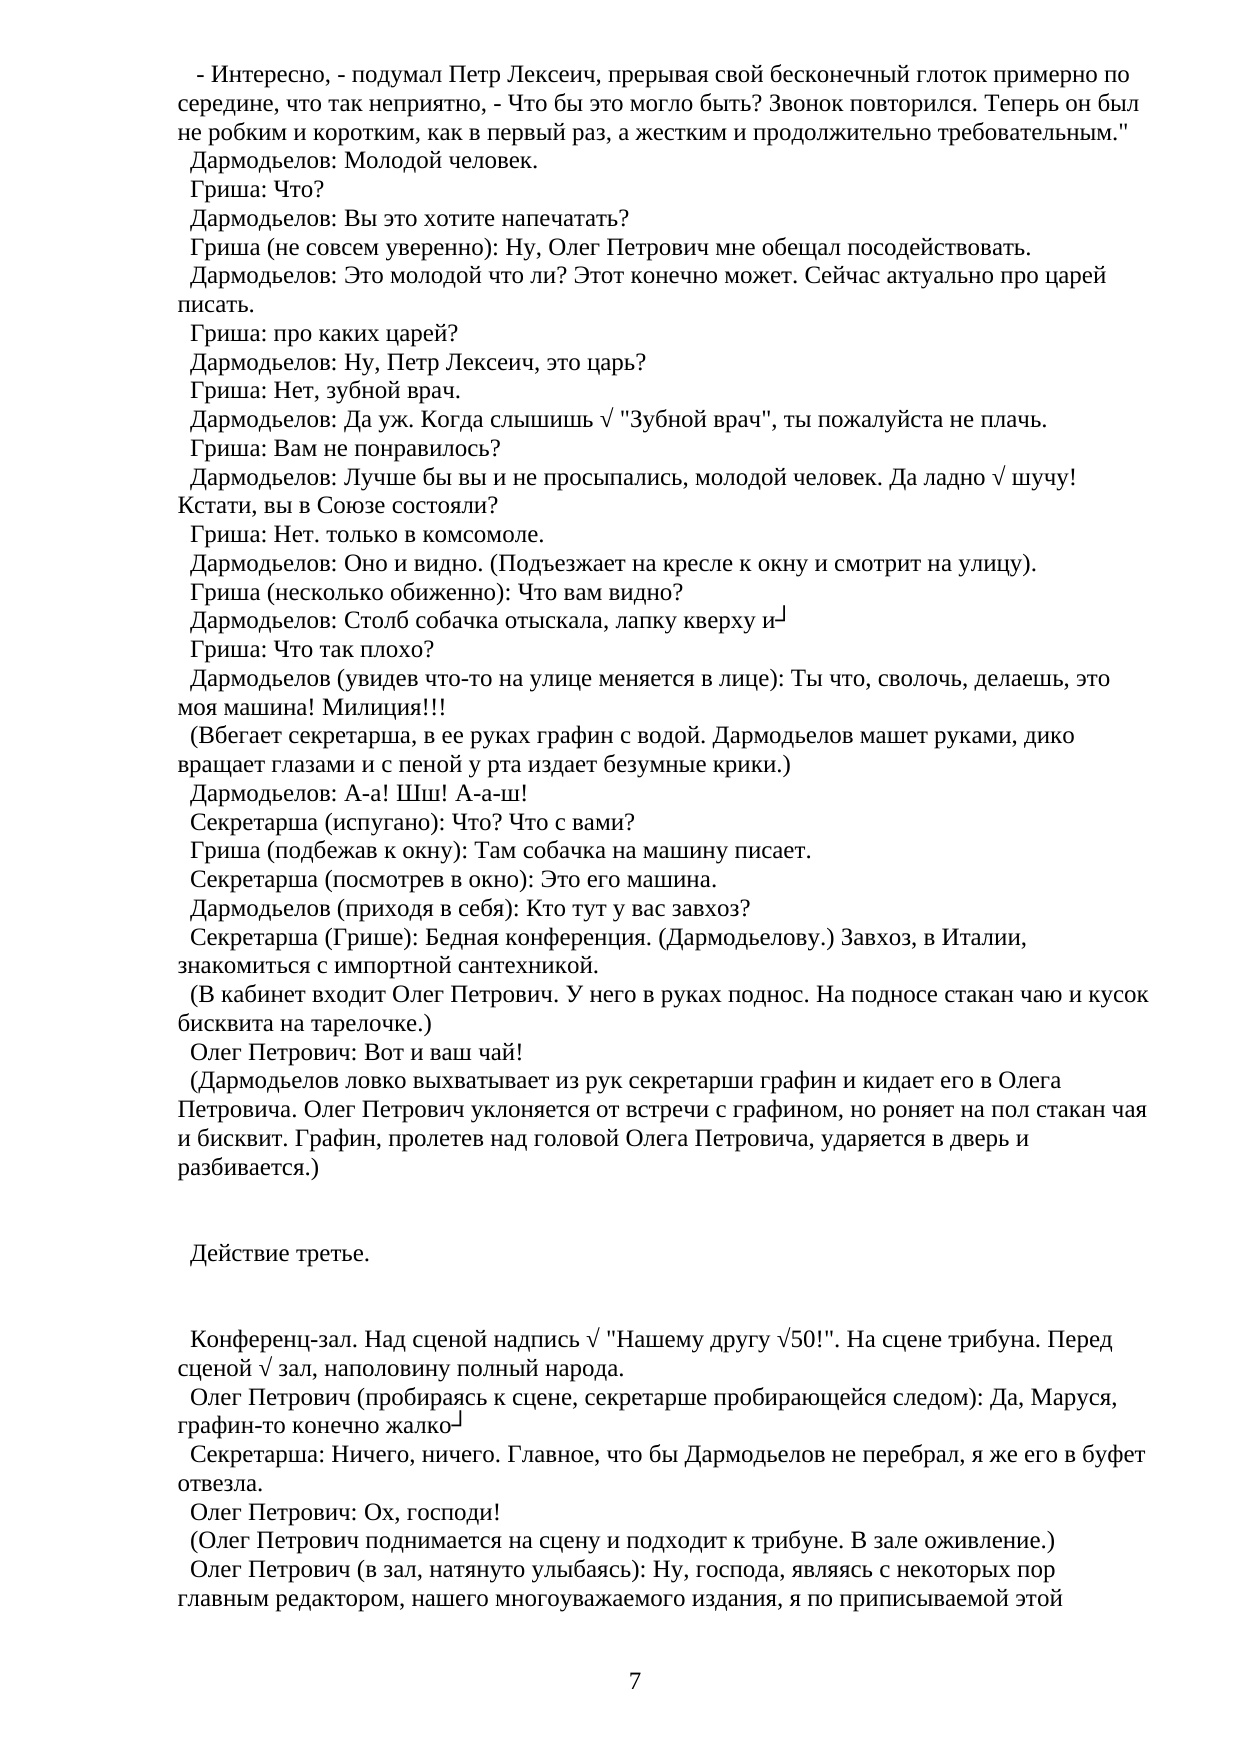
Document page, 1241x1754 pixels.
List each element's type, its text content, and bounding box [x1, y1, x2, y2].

text Гриша: Что? [177, 174, 1152, 203]
text Дармодьелов: Это молодой что ли? Этот конечно может. Сейчас актуально про царей писать. [177, 260, 1152, 318]
text Гриша (подбежав к окну): Там собачка на машину писает. [177, 835, 1152, 864]
text Секретарша (Грише): Бедная конференция. (Дармодьелову.) Завхоз, в Италии, знакомиться с импортной сантехникой. [177, 922, 1152, 979]
text Дармодьелов (увидев что-то на улице меняется в лице): Ты что, сволочь, делаешь, это моя машина! Милиция!!! [177, 663, 1152, 720]
text (Олег Петрович поднимается на сцену и подходит к трибуне. В зале оживление.) [177, 1525, 1152, 1554]
text Гриша: Что так плохо? [177, 634, 1152, 663]
text Дармодьелов: Молодой человек. [177, 145, 1152, 174]
text Гриша (не совсем уверенно): Ну, Олег Петрович мне обещал посодействовать. [177, 232, 1152, 260]
text Секретарша (испугано): Что? Что с вами? [177, 807, 1152, 835]
text Конференц-зал. Над сценой надпись √ "Нашему другу √50!". На сцене трибуна. Перед сценой √ зал, наполовину полный народа. [177, 1324, 1152, 1382]
text Дармодьелов: А-а! Шш! А-а-ш! [177, 778, 1152, 807]
text Дармодьелов (приходя в себя): Кто тут у вас завхоз? [177, 893, 1152, 922]
text Гриша (несколько обиженно): Что вам видно? [177, 577, 1152, 605]
text Дармодьелов: Лучше бы вы и не просыпались, молодой человек. Да ладно √ шучу! Кстати, вы в Союзе состояли? [177, 462, 1152, 519]
text Дармодьелов: Вы это хотите напечатать? [177, 203, 1152, 232]
text Дармодьелов: Столб собачка отыскала, лапку кверху и┘ [177, 605, 1152, 634]
text (Дармодьелов ловко выхватывает из рук секретарши графин и кидает его в Олега Петровича. Олег Петрович уклоняется от встречи с графином, но роняет на пол стакан чая и бисквит. Графин, пролетев над головой Олега Петровича, ударяется в дверь и разбивается.) [177, 1065, 1152, 1180]
text (Вбегает секретарша, в ее руках графин с водой. Дармодьелов машет руками, дико вращает глазами и с пеной у рта издает безумные крики.) [177, 720, 1152, 778]
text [177, 1554, 1152, 1612]
text Действие третье. [177, 1238, 1152, 1267]
text Дармодьелов: Оно и видно. (Подъезжает на кресле к окну и смотрит на улицу). [177, 548, 1152, 577]
text Олег Петрович: Вот и ваш чай! [177, 1037, 1152, 1065]
text Гриша: Вам не понравилось? [177, 433, 1152, 462]
text Гриша: Нет. только в комсомоле. [177, 519, 1152, 548]
text Дармодьелов: Да уж. Когда слышишь √ "Зубной врач", ты пожалуйста не плачь. [177, 404, 1152, 433]
text Гриша: Нет, зубной врач. [177, 375, 1152, 404]
text - Интересно, - подумал Петр Лексеич, прерывая свой бесконечный глоток примерно по середине, что так неприятно, - Что бы это могло быть? Звонок повторился. Теперь он был не робким и коротким, как в первый раз, а жестким и продолжительно требовательным." [177, 59, 1152, 145]
text Секретарша (посмотрев в окно): Это его машина. [177, 864, 1152, 893]
text Олег Петрович (пробираясь к сцене, секретарше пробирающейся следом): Да, Маруся, графин-то конечно жалко┘ [177, 1382, 1152, 1439]
text Дармодьелов: Ну, Петр Лексеич, это царь? [177, 347, 1152, 375]
text (В кабинет входит Олег Петрович. У него в руках поднос. На подносе стакан чаю и кусок бисквита на тарелочке.) [177, 979, 1152, 1037]
text Олег Петрович: Ох, господи! [177, 1497, 1152, 1525]
text Гриша: про каких царей? [177, 318, 1152, 347]
text Секретарша: Ничего, ничего. Главное, что бы Дармодьелов не перебрал, я же его в буфет отвезла. [177, 1439, 1152, 1497]
